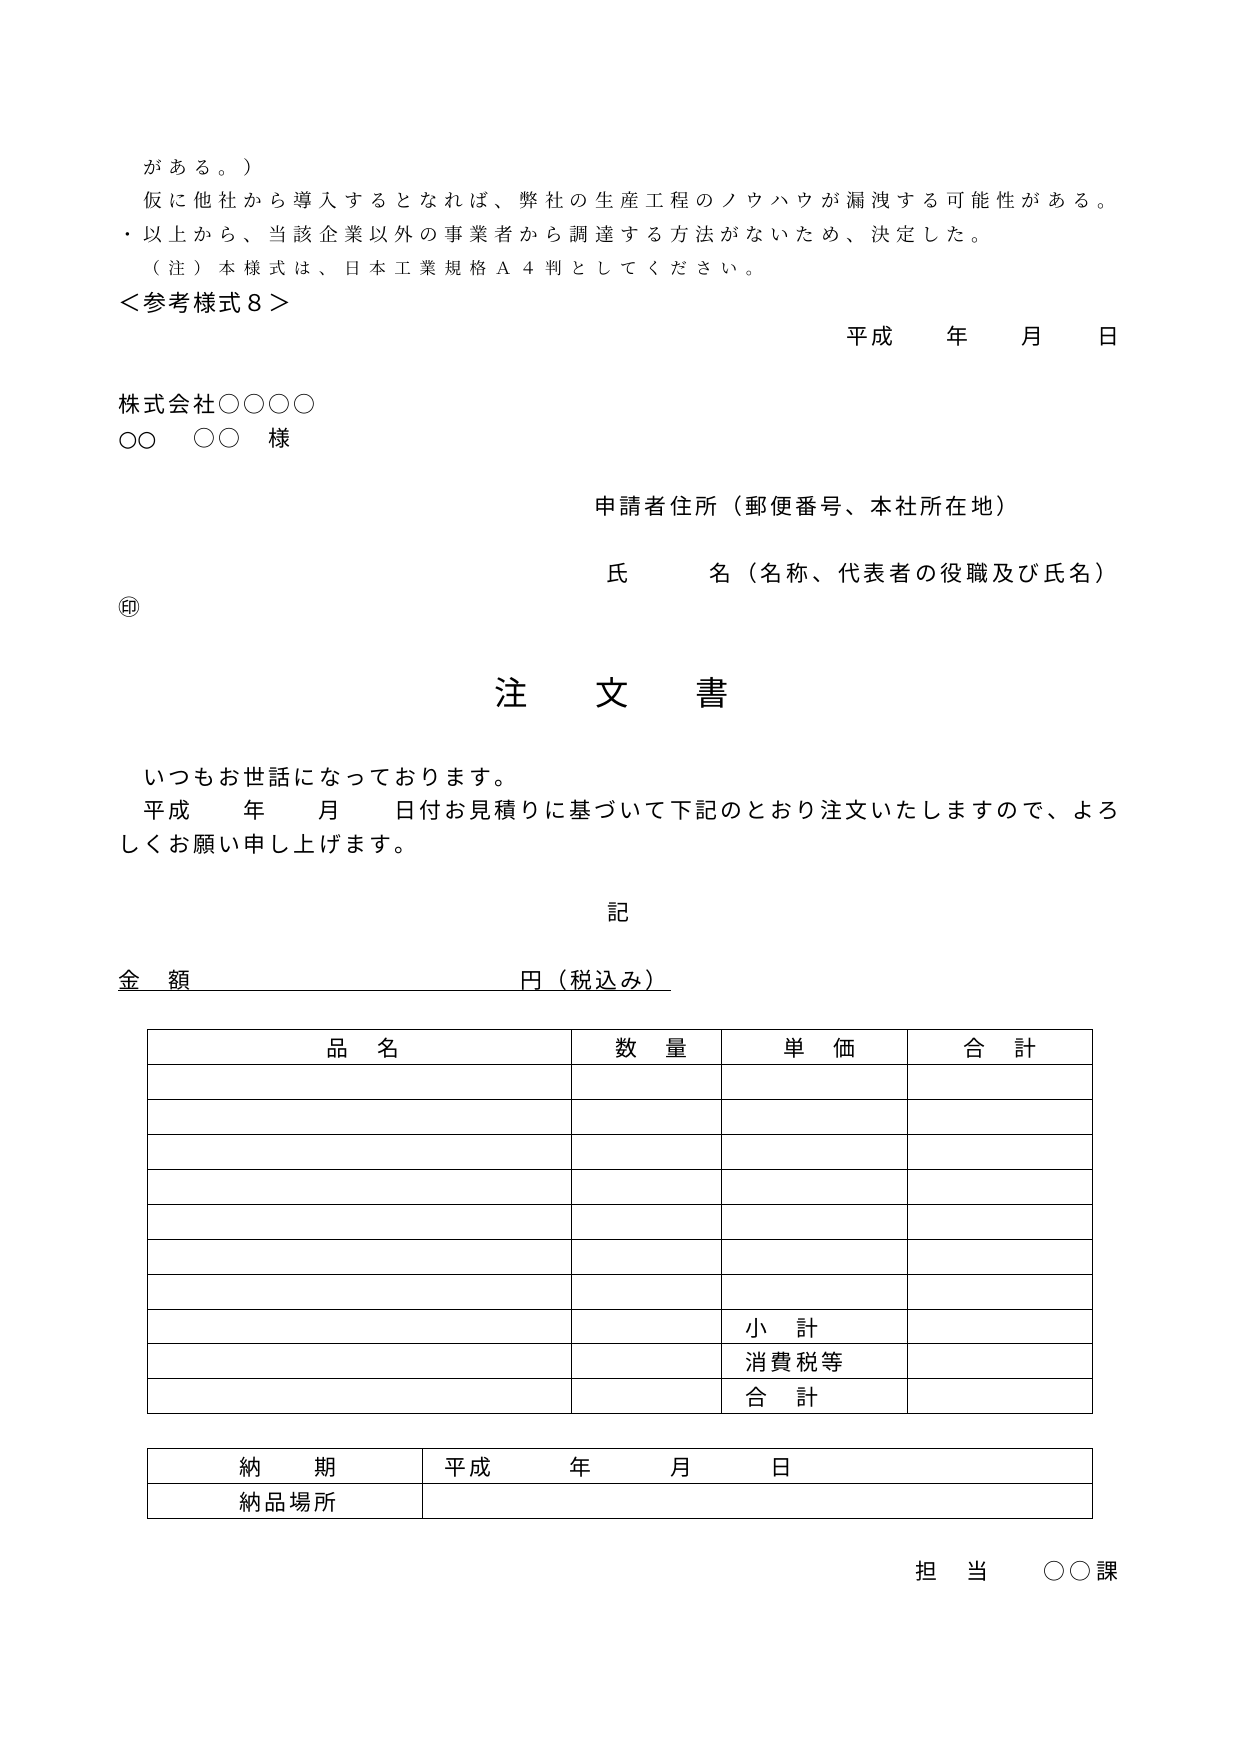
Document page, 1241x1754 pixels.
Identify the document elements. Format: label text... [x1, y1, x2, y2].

text （注）本様式は、日本工業規格Ａ４判としてください。 [118, 251, 1122, 284]
table_cell [572, 1100, 721, 1134]
table_cell [908, 1100, 1092, 1134]
table_cell [908, 1170, 1092, 1204]
table_header 合 計 [908, 1030, 1092, 1064]
table_cell [908, 1275, 1092, 1308]
table_cell [722, 1065, 907, 1099]
table_header 納 期 [148, 1449, 422, 1483]
table_cell 小 計 [722, 1310, 907, 1343]
table_header 単 価 [722, 1030, 907, 1064]
table_cell [908, 1205, 1092, 1239]
table_cell [572, 1065, 721, 1099]
text ○○ ○○ 様 [118, 420, 1122, 454]
table_cell [722, 1240, 907, 1273]
table_header 平成 年 月 日 [423, 1449, 1092, 1483]
text 金 額 円（税込み） [118, 962, 1122, 995]
text いつもお世話になっております。 [118, 758, 1122, 792]
table_cell [722, 1100, 907, 1134]
text ＜参考様式８＞ [118, 284, 1122, 318]
table_cell [572, 1240, 721, 1273]
text 平成 年 月 日 [118, 318, 1122, 352]
table_cell [148, 1240, 571, 1273]
table_cell [722, 1170, 907, 1204]
table_cell [908, 1135, 1092, 1169]
table_cell [423, 1484, 1092, 1518]
table_cell [148, 1135, 571, 1169]
table_cell 納品場所 [148, 1484, 422, 1518]
table_cell [148, 1379, 571, 1413]
table_cell [572, 1379, 721, 1413]
table_header 数 量 [572, 1030, 721, 1064]
table_cell [572, 1344, 721, 1378]
table_cell [572, 1205, 721, 1239]
table_cell [148, 1310, 571, 1343]
table_cell [908, 1065, 1092, 1099]
table_cell [908, 1240, 1092, 1273]
table_cell [148, 1065, 571, 1099]
table_cell [908, 1379, 1092, 1413]
text 仮に他社から導入するとなれば、弊社の生産工程のノウハウが漏洩する可能性がある。 [140, 183, 1122, 217]
table_cell [908, 1344, 1092, 1378]
table_cell [148, 1205, 571, 1239]
text 担 当 ○○課 ○○○○ [118, 1553, 1122, 1587]
table_cell [572, 1310, 721, 1343]
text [118, 149, 1122, 183]
table_cell 消費税等 [722, 1344, 907, 1378]
table_cell [572, 1275, 721, 1308]
table_header 品 名 [148, 1030, 571, 1064]
table_cell [148, 1100, 571, 1134]
table_cell [148, 1344, 571, 1378]
table_cell [572, 1170, 721, 1204]
table_cell [722, 1205, 907, 1239]
table_cell [148, 1170, 571, 1204]
text 申請者住所（郵便番号、本社所在地） [118, 488, 1122, 521]
text 平成 年 月 日付お見積りに基づいて下記のとおり注文いたしますので、よろしくお願い申し上げます。 [118, 792, 1122, 860]
text 株式会社○○○○ [118, 386, 1122, 420]
text 注 文 書 [118, 657, 1122, 724]
table_cell [908, 1310, 1092, 1343]
table_cell [148, 1275, 571, 1308]
table_cell 合 計 [722, 1379, 907, 1413]
table_cell [722, 1275, 907, 1308]
subtitle 記 [118, 894, 1122, 928]
table_cell [722, 1135, 907, 1169]
text 氏 名（名称、代表者の役職及び氏名） ㊞ [118, 555, 1122, 623]
table_cell [572, 1135, 721, 1169]
text ・以上から、当該企業以外の事業者から調達する方法がないため、決定した。 [118, 217, 1122, 251]
